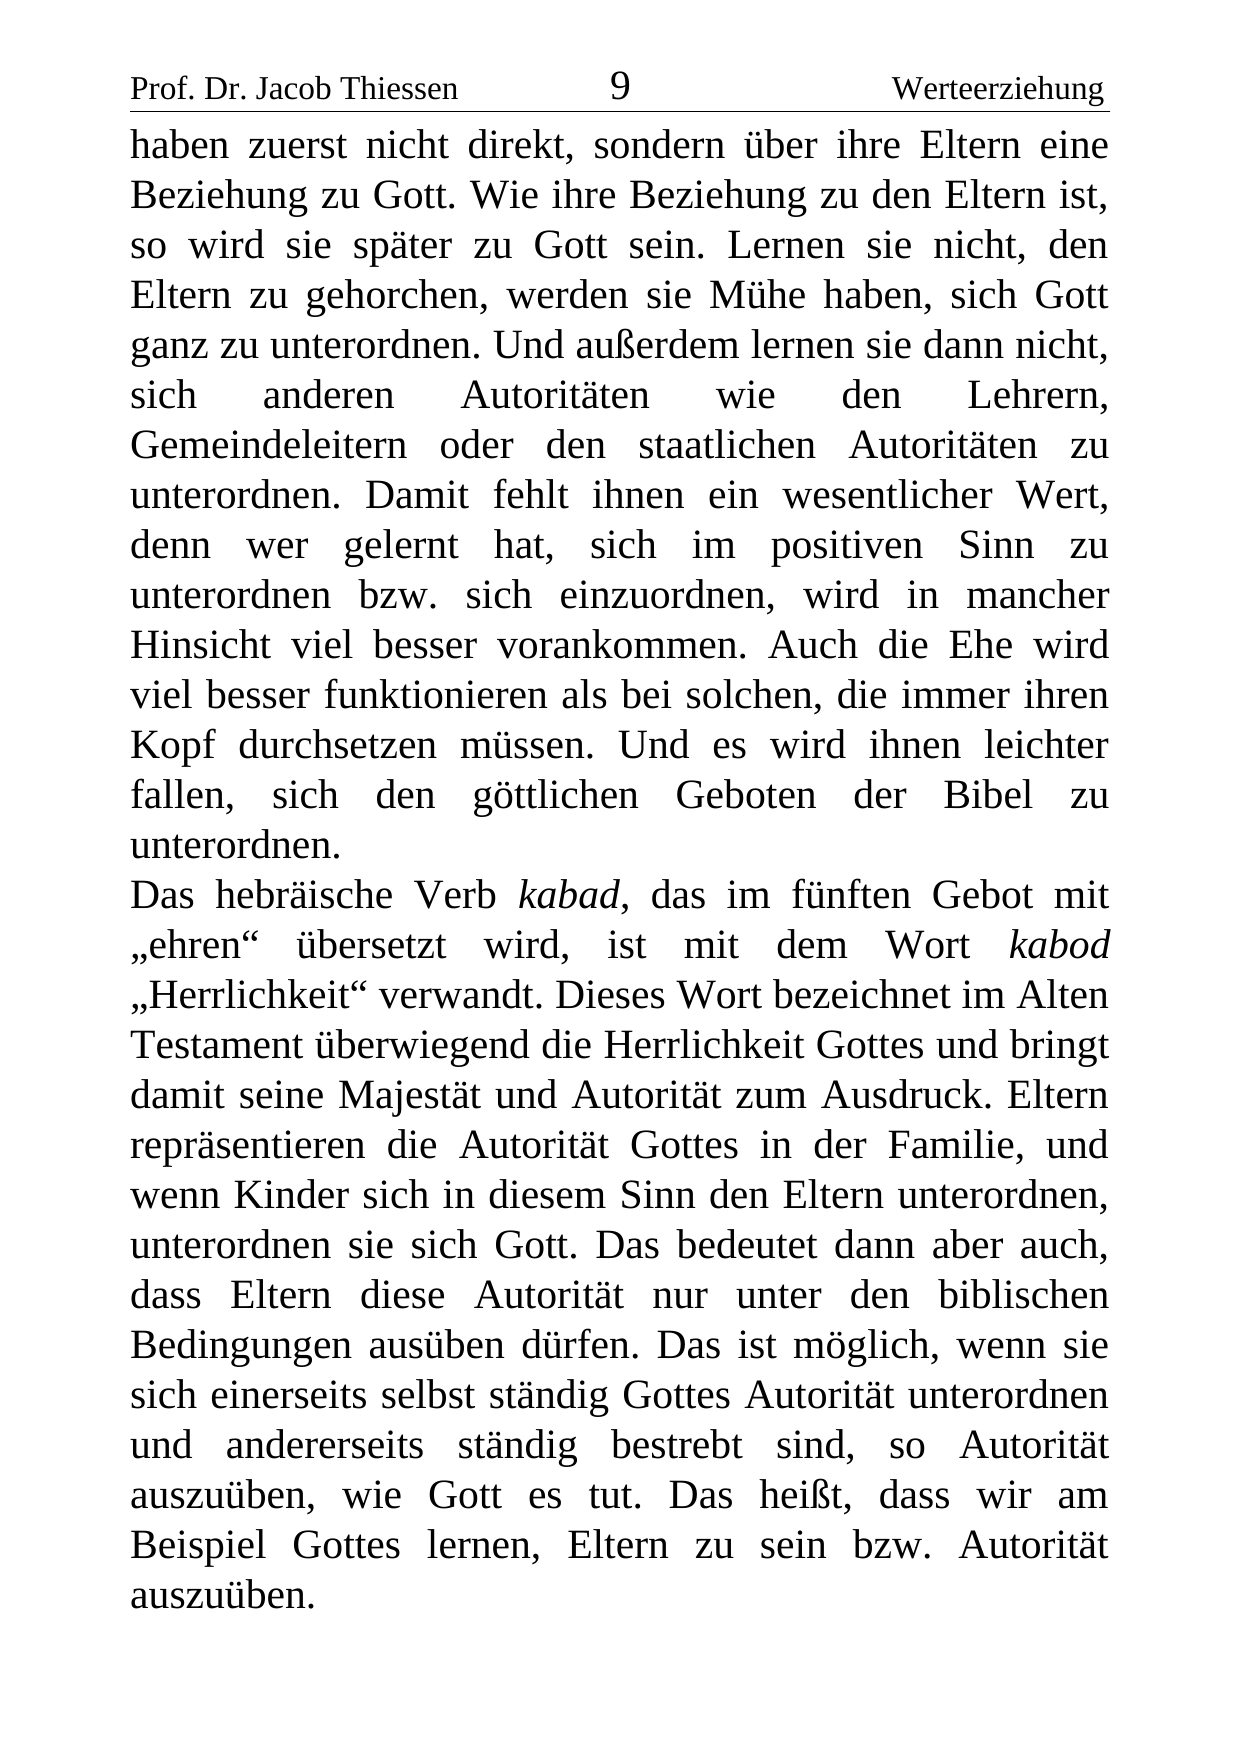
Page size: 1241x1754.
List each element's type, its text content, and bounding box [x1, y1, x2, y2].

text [130, 118, 1110, 868]
text Das hebräische Verb kabad, das im fünften Gebot mit „ehren“ übersetzt wird, ist mit dem Wort kabod „Herrlichkeit“ verwandt. Dieses Wort bezeichnet im Alten Testament überwiegend die Herrlichkeit Gottes und bringt damit seine Majestät und Autorität zum Ausdruck. Eltern repräsentieren die Autorität Gottes in der Familie, und wenn Kinder sich in diesem Sinn den Eltern unterordnen, unterordnen sie sich Gott. Das bedeutet dann aber auch, dass Eltern diese Autorität nur unter den biblischen Bedingungen ausüben dürfen. Das ist möglich, wenn sie sich einerseits selbst ständig Gottes Autorität unterordnen und andererseits ständig bestrebt sind, so Autorität auszuüben, wie Gott es tut. Das heißt, dass wir am Beispiel Gottes lernen, Eltern zu sein bzw. Autorität auszuüben. [130, 868, 1110, 1618]
